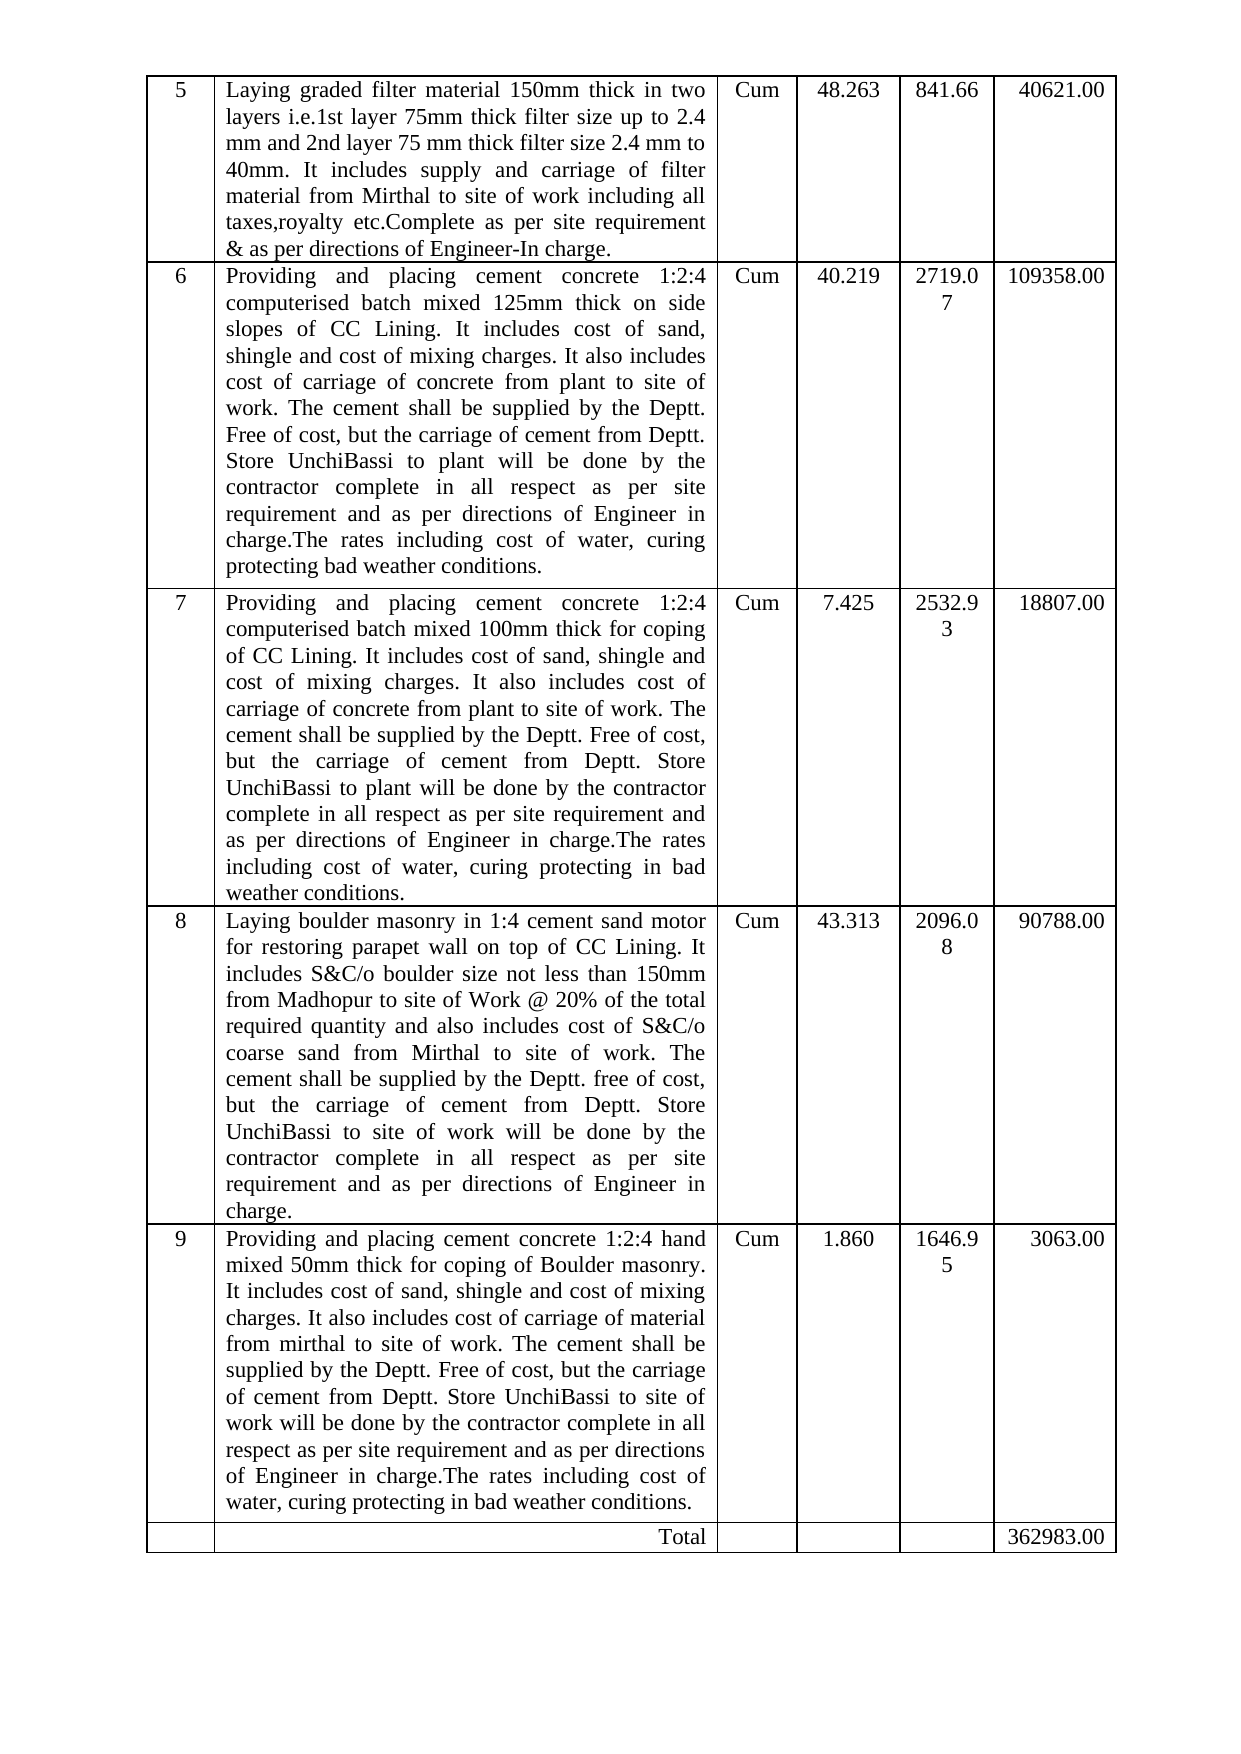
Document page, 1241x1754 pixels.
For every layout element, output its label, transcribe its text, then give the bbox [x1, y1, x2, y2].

table_cell Laying boulder masonry in 1:4 cement sand motor for restoring parapet wall on top of CC Lining. It includes S&C/o boulder size not less than 150mm from Madhopur to site of Work @ 20% of the total required quantity and also includes cost of S&C/o coarse sand from Mirthal to site of work. The cement shall be supplied by the Deptt. free of cost, but the carriage of cement from Deptt. Store UnchiBassi to site of work will be done by the contractor complete in all respect as per site requirement and as per directions of Engineer in charge. [215, 907, 717, 1223]
table_cell 5 [148, 77, 214, 261]
table_cell Total [215, 1523, 717, 1552]
table_cell 40.219 [798, 263, 899, 588]
table_cell Laying graded filter material 150mm thick in two layers i.e.1st layer 75mm thick filter size up to 2.4 mm and 2nd layer 75 mm thick filter size 2.4 mm to 40mm. It includes supply and carriage of filter material from Mirthal to site of work including all taxes,royalty etc.Complete as per site requirement & as per directions of Engineer-In charge. [215, 77, 717, 261]
table_cell Providing and placing cement concrete 1:2:4 computerised batch mixed 100mm thick for coping of CC Lining. It includes cost of sand, shingle and cost of mixing charges. It also includes cost of carriage of concrete from plant to site of work. The cement shall be supplied by the Deptt. Free of cost, but the carriage of cement from Deptt. Store UnchiBassi to plant will be done by the contractor complete in all respect as per site requirement and as per directions of Engineer in charge.The rates including cost of water, curing protecting in bad weather conditions. [215, 589, 717, 905]
table_cell 7 [148, 589, 214, 905]
table_cell Cum [718, 263, 796, 588]
table_cell [901, 1523, 993, 1552]
table_cell 1.860 [798, 1225, 899, 1522]
table_cell [798, 1523, 899, 1552]
table_cell 7.425 [798, 589, 899, 905]
table_cell 8 [148, 907, 214, 1223]
table_cell 9 [148, 1225, 214, 1522]
table_cell 90788.00 [995, 907, 1115, 1223]
table_cell Cum [718, 77, 796, 261]
table_cell 109358.00 [995, 263, 1115, 588]
table_cell 3063.00 [995, 1225, 1115, 1522]
table_cell 2096.08 [901, 907, 993, 1223]
table_cell [718, 1523, 796, 1552]
table_cell [148, 1523, 214, 1552]
table_cell 1646.95 [901, 1225, 993, 1522]
table_cell Providing and placing cement concrete 1:2:4 hand mixed 50mm thick for coping of Boulder masonry. It includes cost of sand, shingle and cost of mixing charges. It also includes cost of carriage of material from mirthal to site of work. The cement shall be supplied by the Deptt. Free of cost, but the carriage of cement from Deptt. Store UnchiBassi to site of work will be done by the contractor complete in all respect as per site requirement and as per directions of Engineer in charge.The rates including cost of water, curing protecting in bad weather conditions. [215, 1225, 717, 1522]
table_cell 18807.00 [995, 589, 1115, 905]
table_cell Cum [718, 589, 796, 905]
table_cell 841.66 [901, 77, 993, 261]
table_cell 43.313 [798, 907, 899, 1223]
table_cell 362983.00 [995, 1523, 1115, 1552]
table_cell Cum [718, 1225, 796, 1522]
table_cell 6 [148, 263, 214, 588]
table_cell 2532.93 [901, 589, 993, 905]
table_cell Cum [718, 907, 796, 1223]
table_cell 40621.00 [995, 77, 1115, 261]
table_cell Providing and placing cement concrete 1:2:4 computerised batch mixed 125mm thick on side slopes of CC Lining. It includes cost of sand, shingle and cost of mixing charges. It also includes cost of carriage of concrete from plant to site of work. The cement shall be supplied by the Deptt. Free of cost, but the carriage of cement from Deptt. Store UnchiBassi to plant will be done by the contractor complete in all respect as per site requirement and as per directions of Engineer in charge.The rates including cost of water, curing protecting bad weather conditions. [215, 263, 717, 588]
table_cell 2719.07 [901, 263, 993, 588]
table_cell 48.263 [798, 77, 899, 261]
